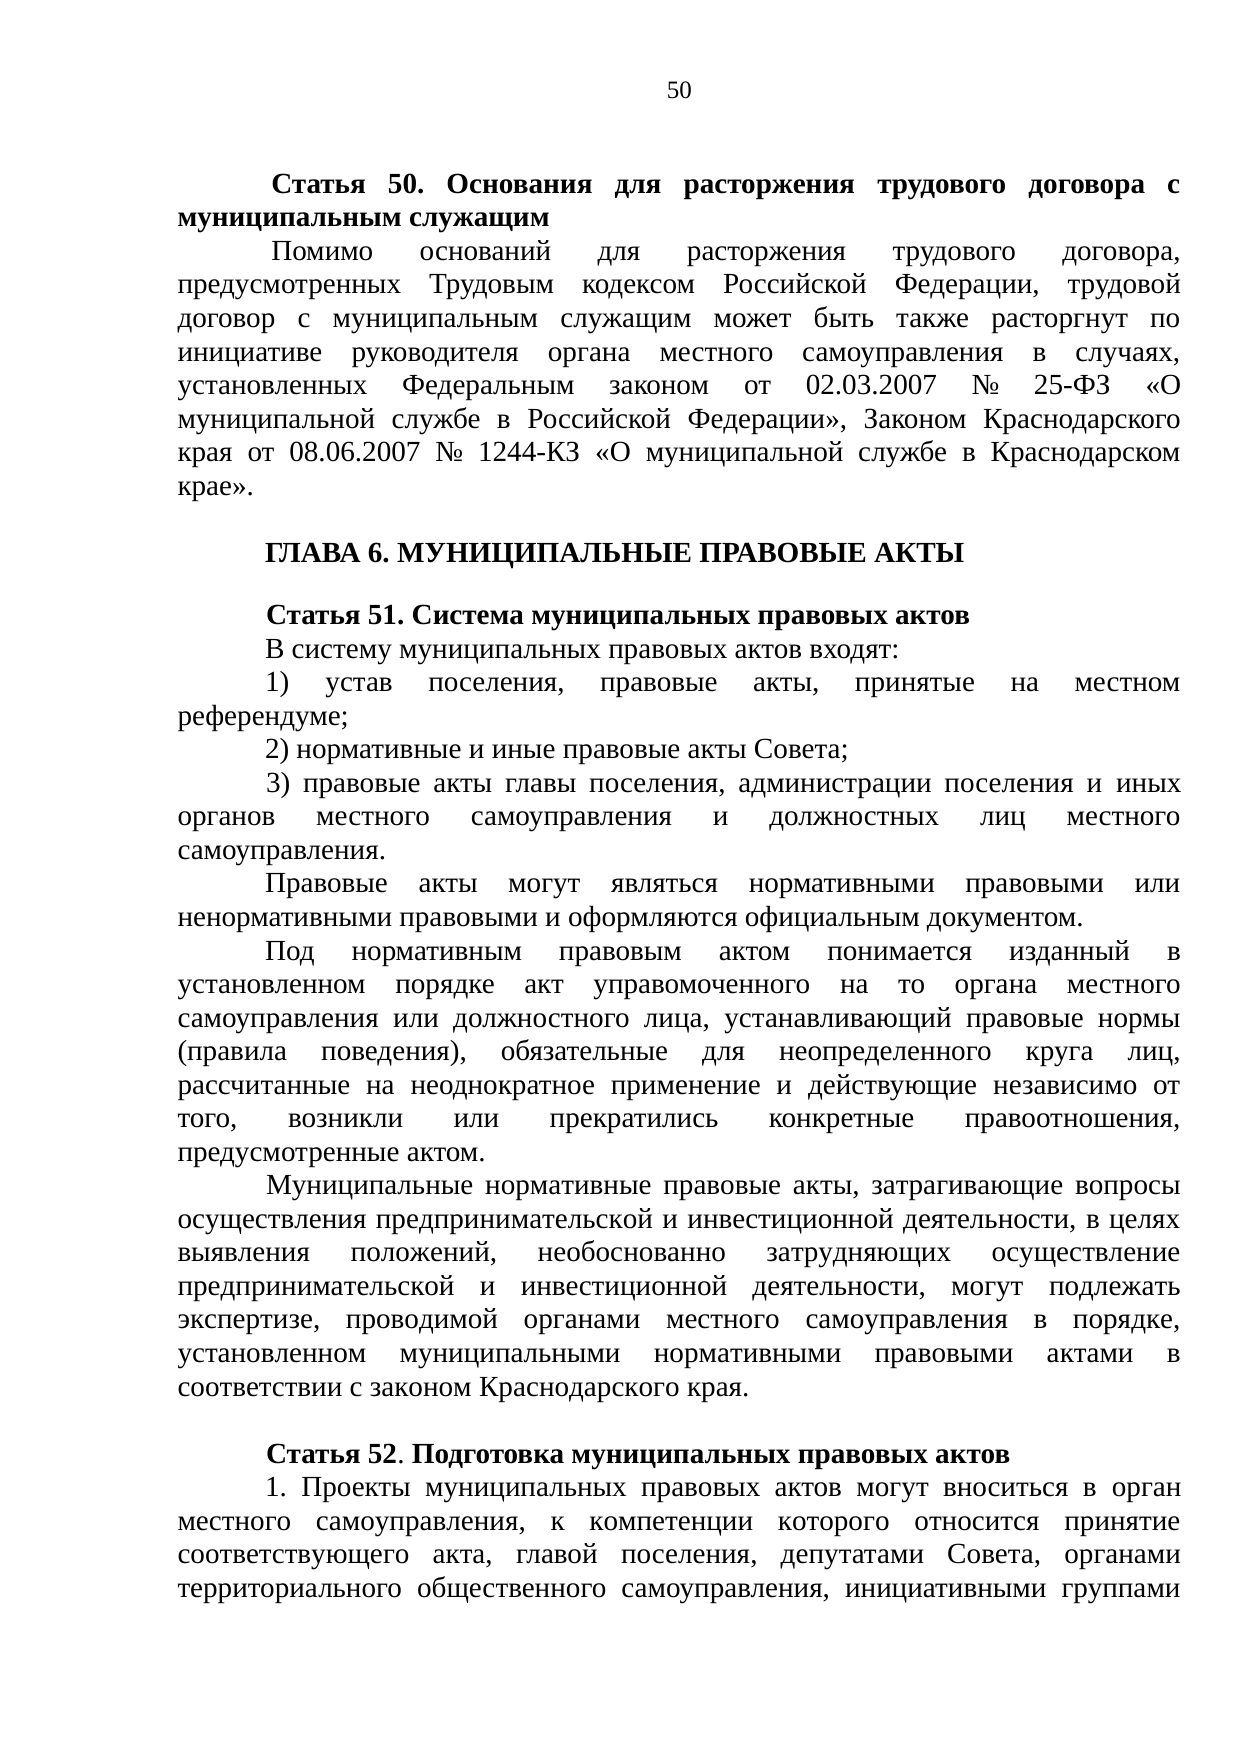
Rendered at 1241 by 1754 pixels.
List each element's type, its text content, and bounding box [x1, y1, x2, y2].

text 2) нормативные и иные правовые акты Совета; [177, 731, 1181, 765]
text В систему муниципальных правовых актов входят: [177, 631, 1181, 664]
subtitle Статья 52. Подготовка муниципальных правовых актов [177, 1436, 1181, 1469]
text Статья 50. Основания для расторжения трудового договора с муниципальным служащим [177, 166, 1181, 233]
subtitle Статья 51. Система муниципальных правовых актов [177, 597, 1181, 631]
text Под нормативным правовым актом понимается изданный в установленном порядке акт управомоченного на то органа местного самоуправления или должностного лица, устанавливающий правовые нормы (правила поведения), обязательные для неопределенного круга лиц, рассчитанные на неоднократное применение и действующие независимо от того, возникли или прекратились конкретные правоотношения, предусмотренные актом. [177, 933, 1181, 1167]
text Правовые акты могут являться нормативными правовыми или ненормативными правовыми и оформляются официальным документом. [177, 866, 1181, 933]
text 3) правовые акты главы поселения, администрации поселения и иных органов местного самоуправления и должностных лиц местного самоуправления. [177, 765, 1181, 866]
subtitle ГЛАВА 6. МУНИЦИПАЛЬНЫЕ ПРАВОВЫЕ АКТЫ [265, 535, 1181, 568]
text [177, 1469, 1181, 1603]
list устав поселения, правовые акты, принятые на местном референдуме; [177, 664, 1181, 731]
text Муниципальные нормативные правовые акты, затрагивающие вопросы осуществления предпринимательской и инвестиционной деятельности, в целях выявления положений, необоснованно затрудняющих осуществление предпринимательской и инвестиционной деятельности, могут подлежать экспертизе, проводимой органами местного самоуправления в порядке, установленном муниципальными нормативными правовыми актами в соответствии с законом Краснодарского края. [177, 1167, 1181, 1402]
text Помимо оснований для расторжения трудового договора, предусмотренных Трудовым кодексом Российской Федерации, трудовой договор с муниципальным служащим может быть также расторгнут по инициативе руководителя органа местного самоуправления в случаях, установленных Федеральным законом от 02.03.2007 № 25-ФЗ «О муниципальной службе в Российской Федерации», Законом Краснодарского края от 08.06.2007 № 1244-КЗ «О муниципальной службе в Краснодарском крае». [177, 233, 1181, 501]
